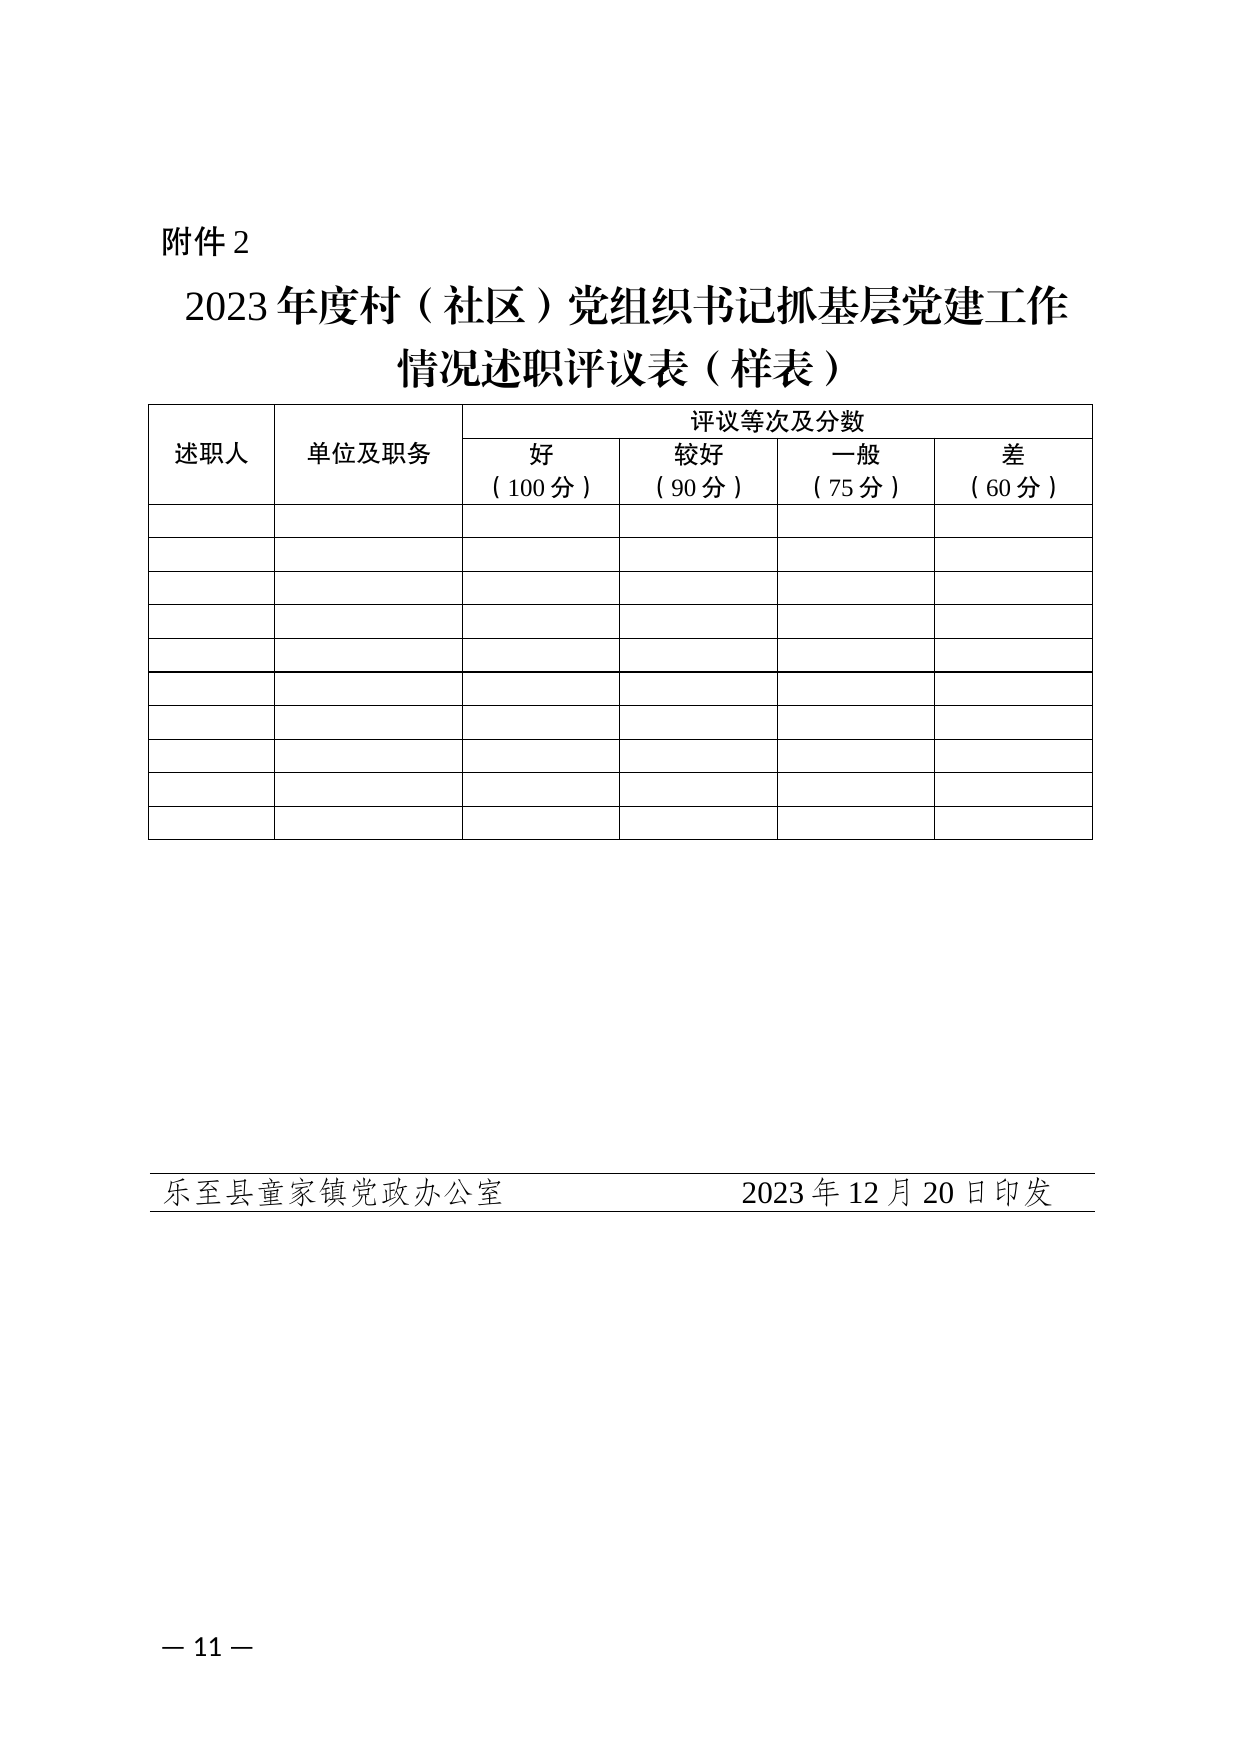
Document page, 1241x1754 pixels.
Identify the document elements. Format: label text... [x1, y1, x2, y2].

table_cell [935, 639, 1092, 671]
table_cell 较好 （90分） [620, 439, 777, 504]
table_cell [149, 773, 274, 806]
table_cell [620, 807, 777, 839]
table_cell [935, 773, 1092, 806]
table_cell [149, 572, 274, 604]
table_cell [935, 740, 1092, 772]
table_cell [149, 639, 274, 671]
table_header 评议等次及分数 [463, 405, 1092, 438]
table_cell [463, 673, 619, 705]
table_cell 一般 （75分） [778, 439, 934, 504]
table_cell [149, 605, 274, 638]
table_cell [778, 505, 934, 537]
table_header 乐至县童家镇党政办公室 2023年12月20日印发 [150, 1174, 1095, 1211]
table_cell [275, 673, 462, 705]
table_cell [935, 572, 1092, 604]
table_cell [620, 706, 777, 738]
table_cell [149, 505, 274, 537]
table_cell [620, 740, 777, 772]
table_cell [149, 740, 274, 772]
table_cell [620, 639, 777, 671]
table_cell [935, 673, 1092, 705]
table_cell [935, 706, 1092, 738]
table_cell [463, 706, 619, 738]
table_cell [620, 605, 777, 638]
table_cell [149, 538, 274, 571]
table_header 单位及职务 [275, 405, 462, 504]
table_cell [149, 807, 274, 839]
table_cell [620, 572, 777, 604]
table_cell [275, 538, 462, 571]
table_cell [275, 505, 462, 537]
table_cell [275, 740, 462, 772]
text 2023年度村（社区）党组织书记抓基层党建工作情况述职评议表（样表） [171, 274, 1081, 404]
table_cell [463, 740, 619, 772]
text 附件2 [159, 209, 1081, 274]
table_cell [935, 605, 1092, 638]
table_cell [275, 639, 462, 671]
table_cell [149, 673, 274, 705]
table_cell [620, 505, 777, 537]
table_cell [275, 605, 462, 638]
table_cell [935, 807, 1092, 839]
table_cell [778, 807, 934, 839]
table_cell [778, 605, 934, 638]
table_cell [620, 773, 777, 806]
table_cell [778, 773, 934, 806]
table_cell 好 （100分） [463, 439, 619, 504]
table_cell [620, 538, 777, 571]
table_cell [463, 505, 619, 537]
table_cell [778, 706, 934, 738]
table_cell [463, 807, 619, 839]
table_cell [463, 605, 619, 638]
table_cell [275, 572, 462, 604]
table_cell [463, 572, 619, 604]
table_cell [935, 538, 1092, 571]
table_cell 差 （60分） [935, 439, 1092, 504]
table_cell [620, 673, 777, 705]
table_cell [778, 639, 934, 671]
table_cell [935, 505, 1092, 537]
table_cell [275, 706, 462, 738]
table_cell [463, 639, 619, 671]
table_cell [463, 538, 619, 571]
table_cell [778, 538, 934, 571]
table_cell [275, 773, 462, 806]
table_cell [778, 572, 934, 604]
table_cell [149, 706, 274, 738]
table_cell [778, 740, 934, 772]
table_cell [275, 807, 462, 839]
table_header 述职人 [149, 405, 274, 504]
table_cell [778, 673, 934, 705]
table_cell [463, 773, 619, 806]
